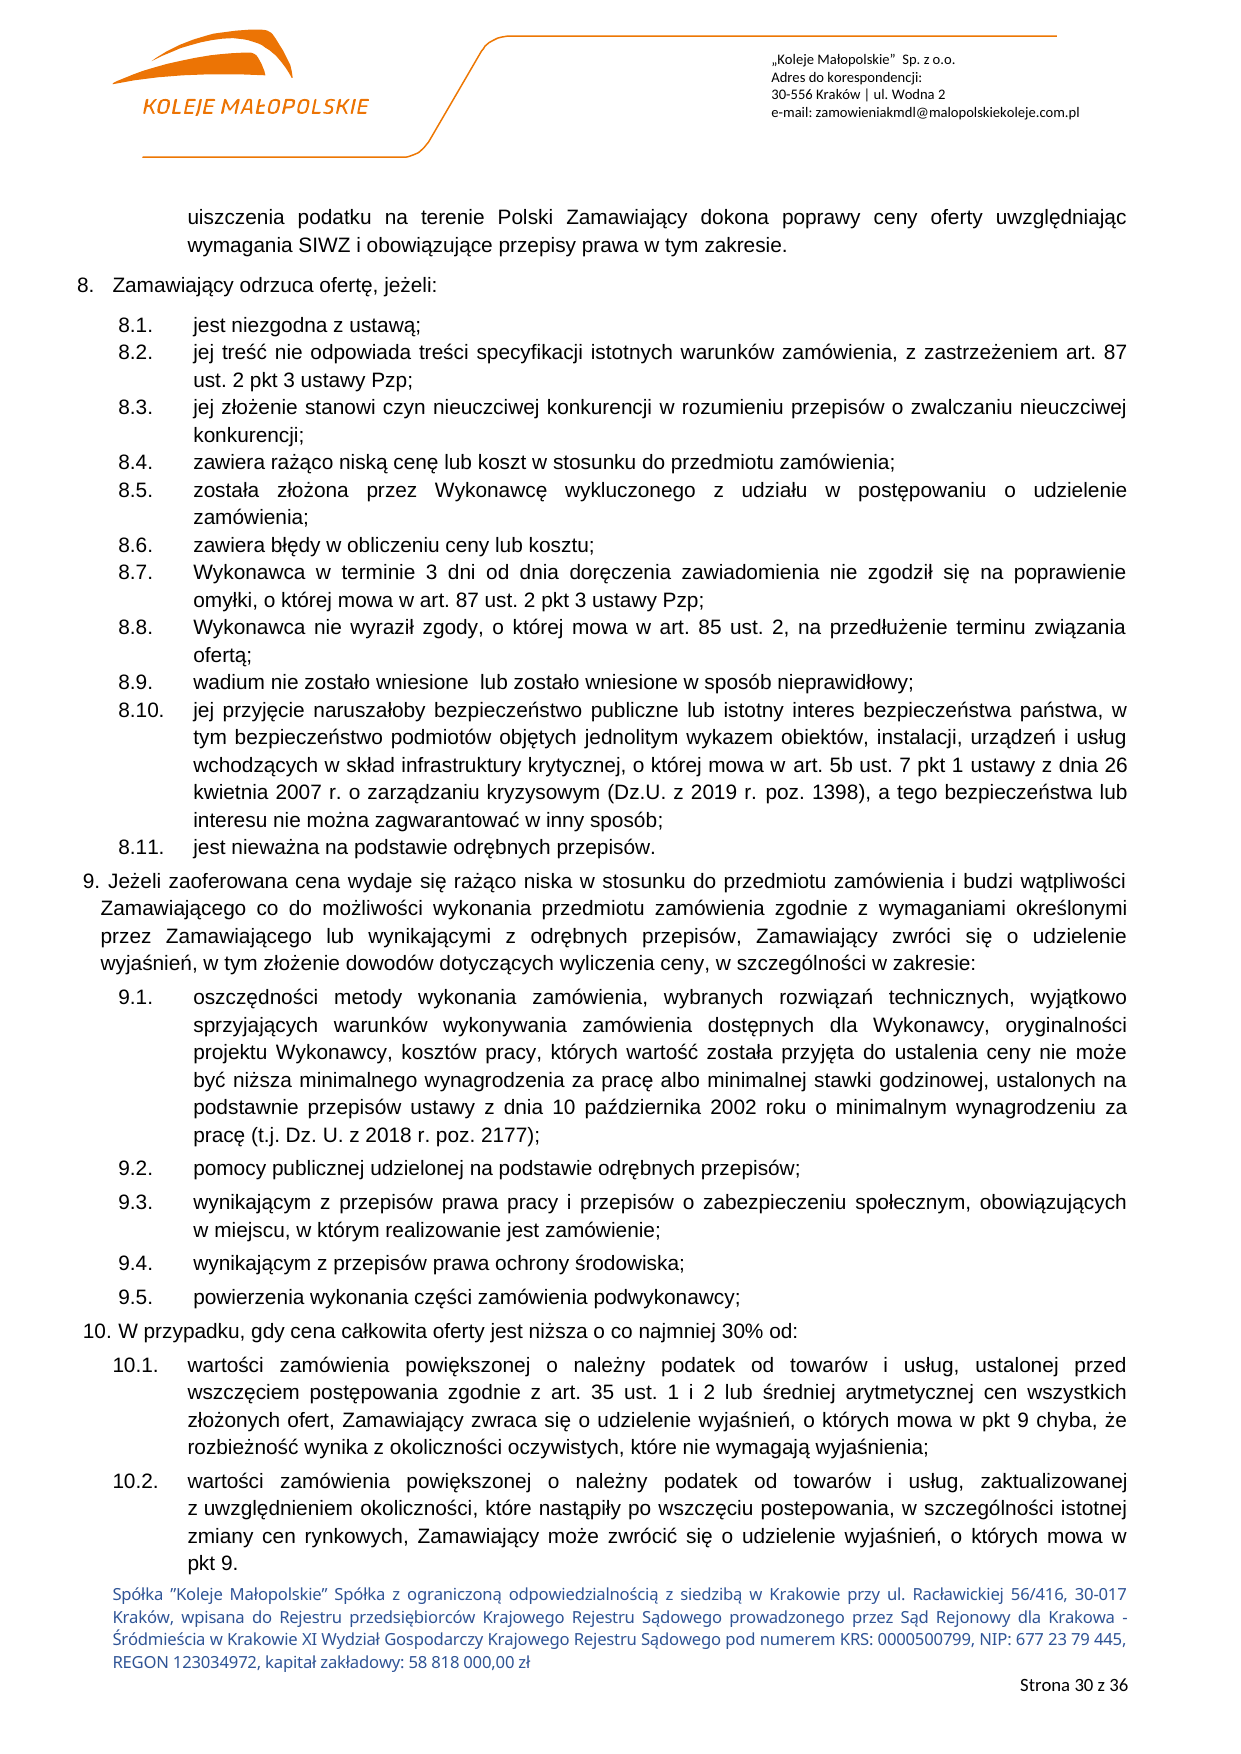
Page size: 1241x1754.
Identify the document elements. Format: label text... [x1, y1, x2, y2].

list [112, 205, 1128, 256]
list Jeżeli zaoferowana cena wydaje się rażąco niska w stosunku do przedmiotu zamówienia i budzi wątpliwości Zamawiającego co do możliwości wykonania przedmiotu zamówienia zgodnie z wymaganiami określonymi przez Zamawiającego lub wynikającymi z odrębnych przepisów, Zamawiający zwróci się o udzielenie wyjaśnień, w tym złożenie dowodów dotyczących wyliczenia ceny, w szczególności w zakresie: [83, 869, 1128, 975]
list pomocy publicznej udzielonej na podstawie odrębnych przepisów; [118, 1156, 1128, 1180]
list Zamawiający odrzuca ofertę, jeżeli: [77, 272, 1128, 296]
list jej przyjęcie naruszałoby bezpieczeństwo publiczne lub istotny interes bezpieczeństwa państwa, w tym bezpieczeństwo podmiotów objętych jednolitym wykazem obiektów, instalacji, urządzeń i usług wchodzących w skład infrastruktury krytycznej, o której mowa w art. 5b ust. 7 pkt 1 ustawy z dnia 26 kwietnia 2007 r. o zarządzaniu kryzysowym (Dz.U. z 2019 r. poz. 1398), a tego bezpieczeństwa lub interesu nie można zagwarantować w inny sposób; [118, 697, 1128, 831]
list W przypadku, gdy cena całkowita oferty jest niższa o co najmniej 30% od: [83, 1319, 1128, 1343]
list powierzenia wykonania części zamówienia podwykonawcy; [118, 1285, 1128, 1309]
list jej złożenie stanowi czyn nieuczciwej konkurencji w rozumieniu przepisów o zwalczaniu nieuczciwej konkurencji; [118, 395, 1128, 446]
list wadium nie zostało wniesione lub zostało wniesione w sposób nieprawidłowy; [118, 670, 1128, 694]
list zawiera błędy w obliczeniu ceny lub kosztu; [118, 532, 1128, 556]
list jest nieważna na podstawie odrębnych przepisów. [118, 835, 1128, 859]
list wartości zamówienia powiększonej o należny podatek od towarów i usług, ustalonej przed wszczęciem postępowania zgodnie z art. 35 ust. 1 i 2 lub średniej arytmetycznej cen wszystkich złożonych ofert, Zamawiający zwraca się o udzielenie wyjaśnień, o których mowa w pkt 9 chyba, że rozbieżność wynika z okoliczności oczywistych, które nie wymagają wyjaśnienia; [112, 1352, 1128, 1459]
list jej treść nie odpowiada treści specyfikacji istotnych warunków zamówienia, z zastrzeżeniem art. 87 ust. 2 pkt 3 ustawy Pzp; [118, 340, 1128, 391]
list wartości zamówienia powiększonej o należny podatek od towarów i usług, zaktualizowanej z uwzględnieniem okoliczności, które nastąpiły po wszczęciu postepowania, w szczególności istotnej zmiany cen rynkowych, Zamawiający może zwrócić się o udzielenie wyjaśnień, o których mowa w pkt 9. [112, 1469, 1128, 1575]
list wynikającym z przepisów prawa ochrony środowiska; [118, 1251, 1128, 1275]
list Wykonawca nie wyraził zgody, o której mowa w art. 85 ust. 2, na przedłużenie terminu związania ofertą; [118, 615, 1128, 666]
list jest niezgodna z ustawą; [118, 312, 1128, 336]
list została złożona przez Wykonawcę wykluczonego z udziału w postępowaniu o udzielenie zamówienia; [118, 477, 1128, 529]
list zawiera rażąco niską cenę lub koszt w stosunku do przedmiotu zamówienia; [118, 450, 1128, 474]
list wynikającym z przepisów prawa pracy i przepisów o zabezpieczeniu społecznym, obowiązujących w miejscu, w którym realizowanie jest zamówienie; [118, 1190, 1128, 1241]
list oszczędności metody wykonania zamówienia, wybranych rozwiązań technicznych, wyjątkowo sprzyjających warunków wykonywania zamówienia dostępnych dla Wykonawcy, oryginalności projektu Wykonawcy, kosztów pracy, których wartość została przyjęta do ustalenia ceny nie może być niższa minimalnego wynagrodzenia za pracę albo minimalnej stawki godzinowej, ustalonych na podstawnie przepisów ustawy z dnia 10 października 2002 roku o minimalnym wynagrodzeniu za pracę (t.j. Dz. U. z 2018 r. poz. 2177); [118, 985, 1128, 1146]
list Wykonawca w terminie 3 dni od dnia doręczenia zawiadomienia nie zgodził się na poprawienie omyłki, o której mowa w art. 87 ust. 2 pkt 3 ustawy Pzp; [118, 560, 1128, 611]
